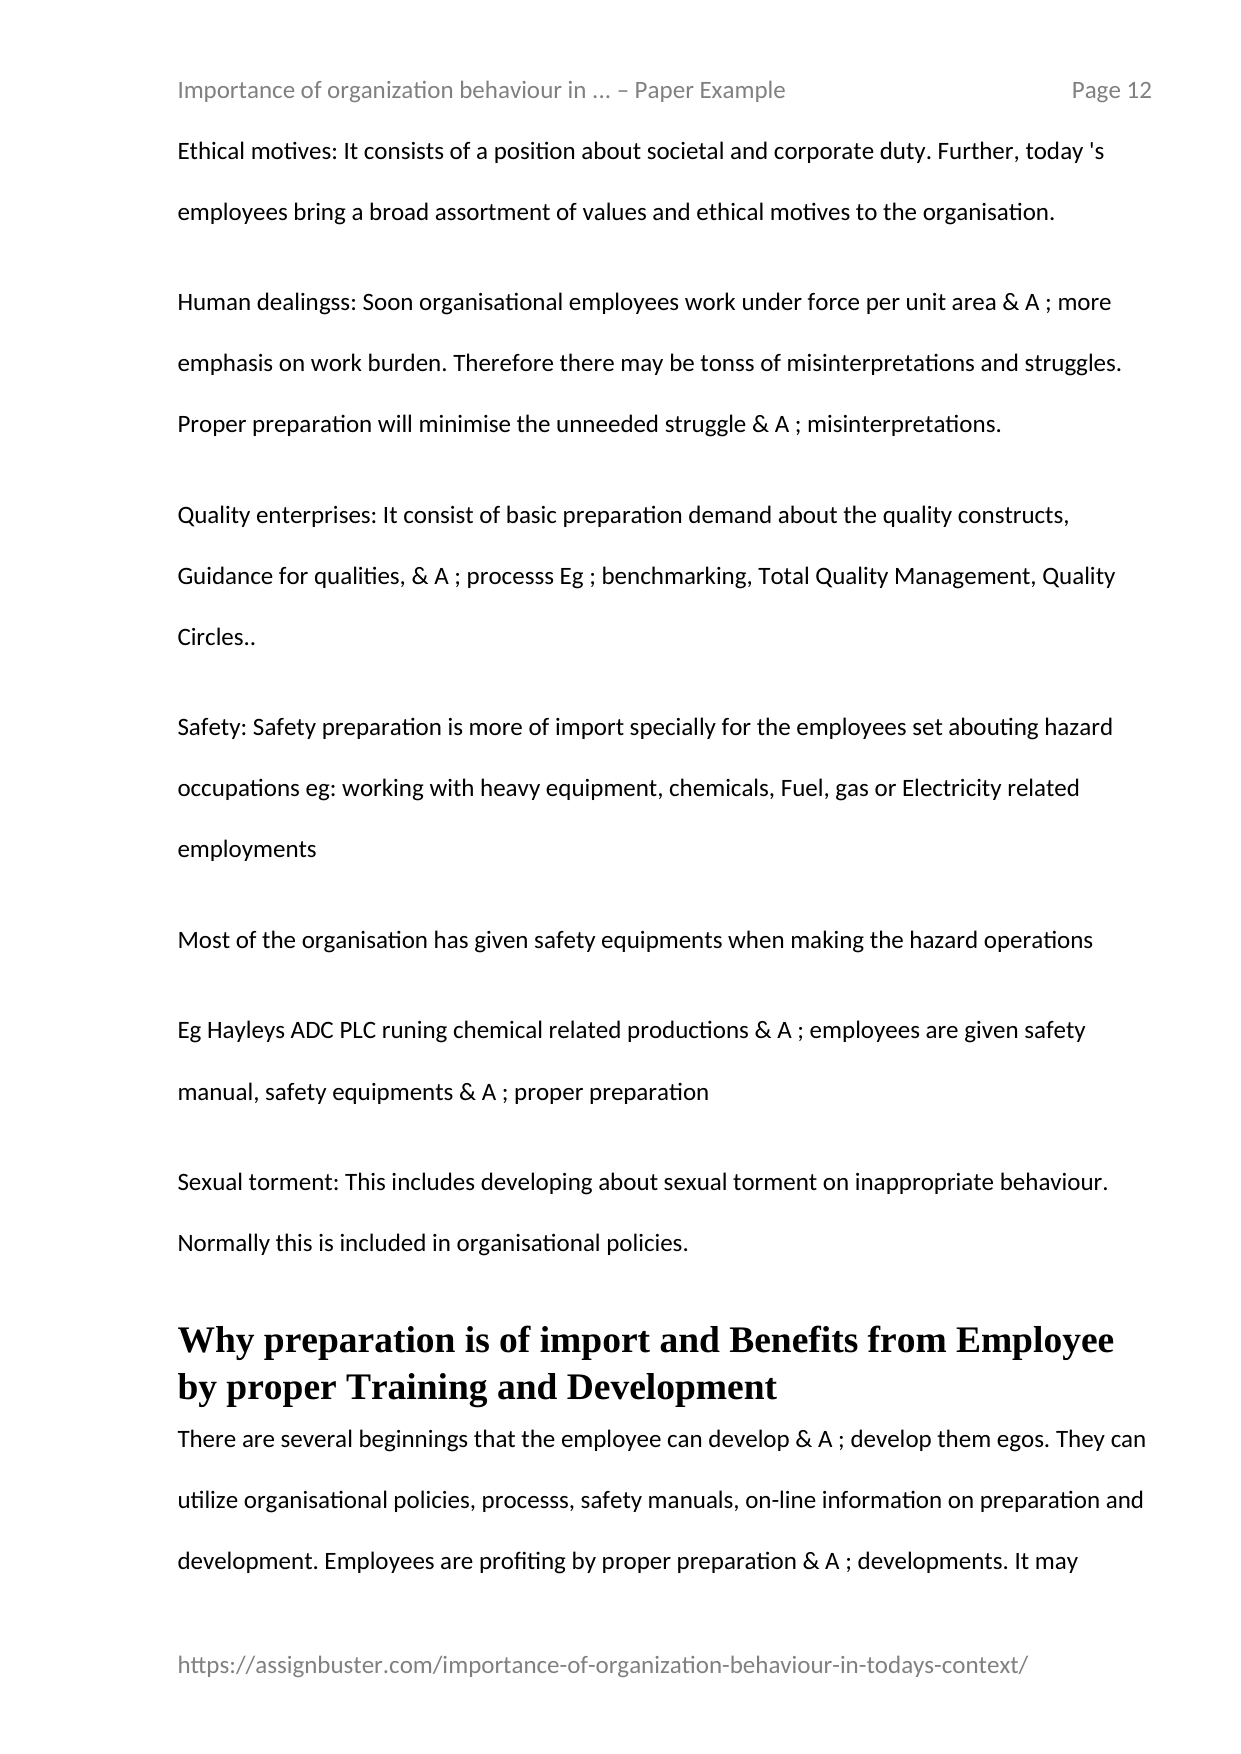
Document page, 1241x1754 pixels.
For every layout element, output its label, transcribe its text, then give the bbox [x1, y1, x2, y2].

text Safety: Safety preparation is more of import specially for the employees set abouting hazard occupations eg: working with heavy equipment, chemicals, Fuel, gas or Electricity related employments [177, 712, 1152, 864]
text Human dealingss: Soon organisational employees work under force per unit area & A ; more emphasis on work burden. Therefore there may be tonss of misinterpretations and struggles. Proper preparation will minimise the unneeded struggle & A ; misinterpretations. [177, 286, 1152, 439]
text Sexual torment: This includes developing about sexual torment on inappropriate behaviour. Normally this is included in organisational policies. [177, 1166, 1152, 1258]
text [177, 1423, 1152, 1576]
subtitle Why preparation is of import and Benefits from Employee by proper Training and Development [177, 1318, 1152, 1407]
text Most of the organisation has given safety equipments when making the hazard operations [177, 924, 1152, 955]
text Ethical motives: It consists of a position about societal and corporate duty. Further, today 's employees bring a broad assortment of values and ethical motives to the organisation. [177, 135, 1152, 226]
text Quality enterprises: It consist of basic preparation demand about the quality constructs, Guidance for qualities, & A ; processs Eg ; benchmarking, Total Quality Management, Quality Circles.. [177, 499, 1152, 652]
text Eg Hayleys ADC PLC runing chemical related productions & A ; employees are given safety manual, safety equipments & A ; proper preparation [177, 1015, 1152, 1106]
